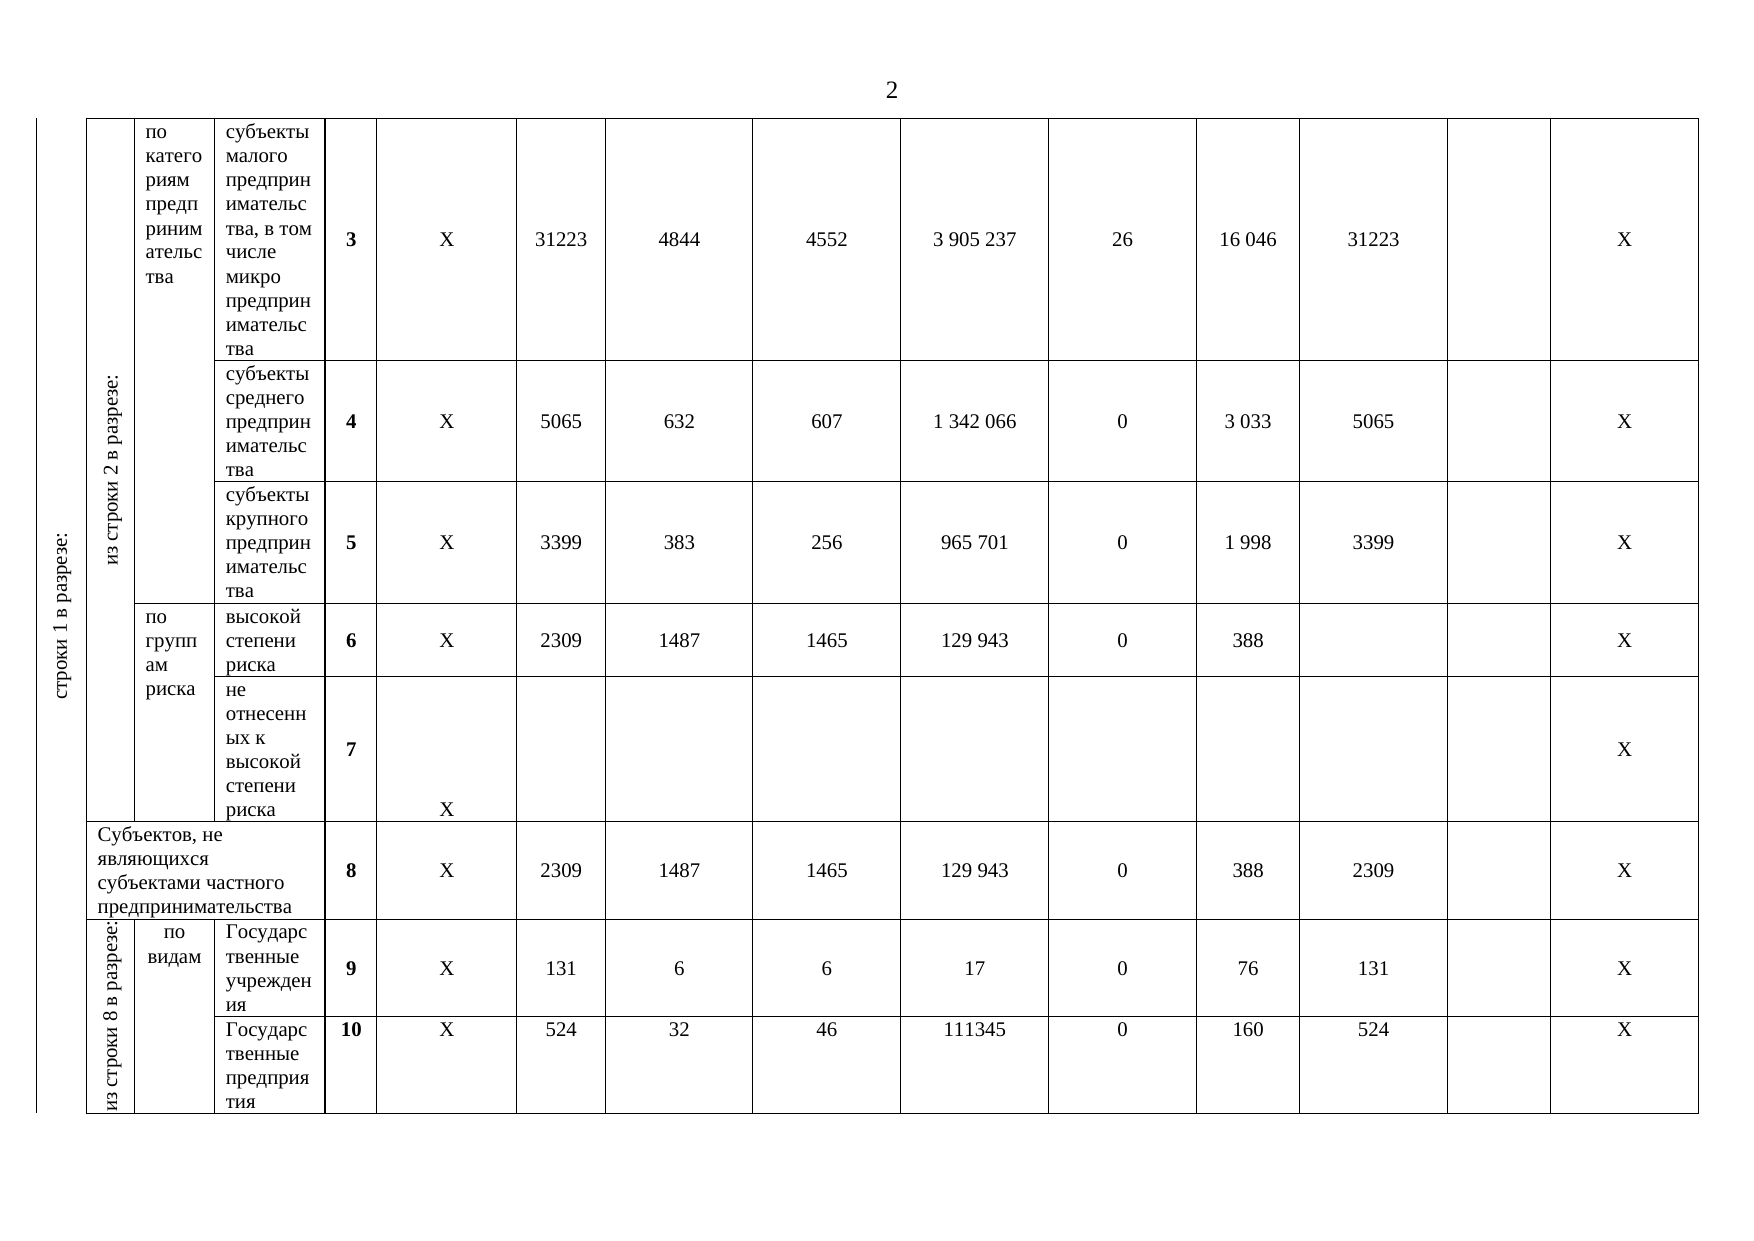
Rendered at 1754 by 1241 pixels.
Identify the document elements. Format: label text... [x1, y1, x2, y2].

table_cell 17 [901, 920, 1048, 1016]
table_cell 2309 [1300, 822, 1447, 918]
table_cell 26 [1049, 119, 1196, 360]
table_cell 76 [1197, 920, 1299, 1016]
table_cell 129 943 [901, 604, 1048, 676]
table_cell высокой степени риска [215, 604, 324, 676]
table_cell 31223 [517, 119, 605, 360]
table_cell по группам риска [135, 604, 214, 821]
table_cell 0 [1049, 920, 1196, 1016]
table_cell 3399 [517, 482, 605, 602]
table_cell 4 [326, 361, 376, 481]
table_cell 131 [517, 920, 605, 1016]
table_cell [37, 118, 86, 1113]
table_cell 1 998 [1197, 482, 1299, 602]
table_cell [1448, 604, 1550, 676]
table_cell Х [1551, 677, 1698, 821]
table_cell Х [377, 1017, 516, 1113]
table_cell 2309 [517, 822, 605, 918]
table_cell [1448, 1017, 1550, 1113]
table_cell 4552 [753, 119, 900, 360]
table_cell 7 [326, 677, 376, 821]
table_cell 0 [1049, 361, 1196, 481]
table_cell 32 [606, 1017, 752, 1113]
table_cell [1049, 677, 1196, 821]
table_cell [1448, 482, 1550, 602]
table_cell 524 [517, 1017, 605, 1113]
table_cell 388 [1197, 822, 1299, 918]
table_cell 5065 [517, 361, 605, 481]
table_cell 9 [326, 920, 376, 1016]
table_cell Х [377, 482, 516, 602]
table_cell 1487 [606, 604, 752, 676]
table_cell не отнесенных к высокой степени риска [215, 677, 324, 821]
table_cell 388 [1197, 604, 1299, 676]
table_cell [1448, 361, 1550, 481]
table_cell 1 342 066 [901, 361, 1048, 481]
table_cell из строки 2 в разрезе: [87, 119, 134, 821]
table_cell 3 [326, 119, 376, 360]
table_cell Х [1551, 119, 1698, 360]
table_cell Х [1551, 1017, 1698, 1113]
table_cell 3399 [1300, 482, 1447, 602]
table_cell 2309 [517, 604, 605, 676]
table_cell по категориям предпринимательства [135, 119, 214, 602]
table_cell 607 [753, 361, 900, 481]
table_cell субъекты малого предпринимательства, в том числе микро предпринимательства [215, 119, 324, 360]
table_cell 6 [326, 604, 376, 676]
table_cell 8 [326, 822, 376, 918]
table_cell Х [377, 361, 516, 481]
table_cell [1300, 604, 1447, 676]
table_cell [517, 677, 605, 821]
table_cell субъекты крупного предпринимательства [215, 482, 324, 602]
table_cell 5 [326, 482, 376, 602]
table_cell Х [1551, 604, 1698, 676]
table_cell 0 [1049, 604, 1196, 676]
table_cell 131 [1300, 920, 1447, 1016]
table_cell 3 905 237 [901, 119, 1048, 360]
table_cell 10 [326, 1017, 376, 1113]
table_cell [1448, 119, 1550, 360]
table_cell 3 033 [1197, 361, 1299, 481]
table_cell 16 046 [1197, 119, 1299, 360]
table_cell 6 [753, 920, 900, 1016]
table_cell 1465 [753, 604, 900, 676]
table_cell 383 [606, 482, 752, 602]
table_cell 524 [1300, 1017, 1447, 1113]
table_cell Х [377, 604, 516, 676]
table_cell 965 701 [901, 482, 1048, 602]
table_cell [753, 677, 900, 821]
table_cell 31223 [1300, 119, 1447, 360]
table_cell Х [377, 920, 516, 1016]
table_cell [606, 677, 752, 821]
table_cell 160 [1197, 1017, 1299, 1113]
table_cell Х [1551, 822, 1698, 918]
table_cell 632 [606, 361, 752, 481]
table_cell 111345 [901, 1017, 1048, 1113]
table_cell 0 [1049, 482, 1196, 602]
table_cell [901, 677, 1048, 821]
table_cell 0 [1049, 822, 1196, 918]
table_cell [1300, 677, 1447, 821]
table_cell 0 [1049, 1017, 1196, 1113]
table_cell субъекты среднего предпринимательства [215, 361, 324, 481]
table_cell Субъектов, не являющихся субъектами частного предпринимательства [87, 822, 324, 918]
table_cell Х [1551, 361, 1698, 481]
table_cell Х [377, 119, 516, 360]
table_cell по видам [135, 920, 214, 1113]
table_cell 46 [753, 1017, 900, 1113]
table_cell Государственные предприятия [215, 1017, 324, 1113]
table_cell 4844 [606, 119, 752, 360]
table_cell 129 943 [901, 822, 1048, 918]
table_cell [1448, 920, 1550, 1016]
table_cell Государственные учреждения [215, 920, 324, 1016]
table_cell 1487 [606, 822, 752, 918]
table_cell [1448, 822, 1550, 918]
table_cell 1465 [753, 822, 900, 918]
table_cell Х [1551, 920, 1698, 1016]
table_cell из строки 8 в разрезе: [87, 920, 134, 1113]
table_cell 6 [606, 920, 752, 1016]
table_cell 256 [753, 482, 900, 602]
table_cell Х [377, 677, 516, 821]
table_cell Х [1551, 482, 1698, 602]
table_cell [1448, 677, 1550, 821]
table_cell [1197, 677, 1299, 821]
table_cell 5065 [1300, 361, 1447, 481]
table_cell Х [377, 822, 516, 918]
